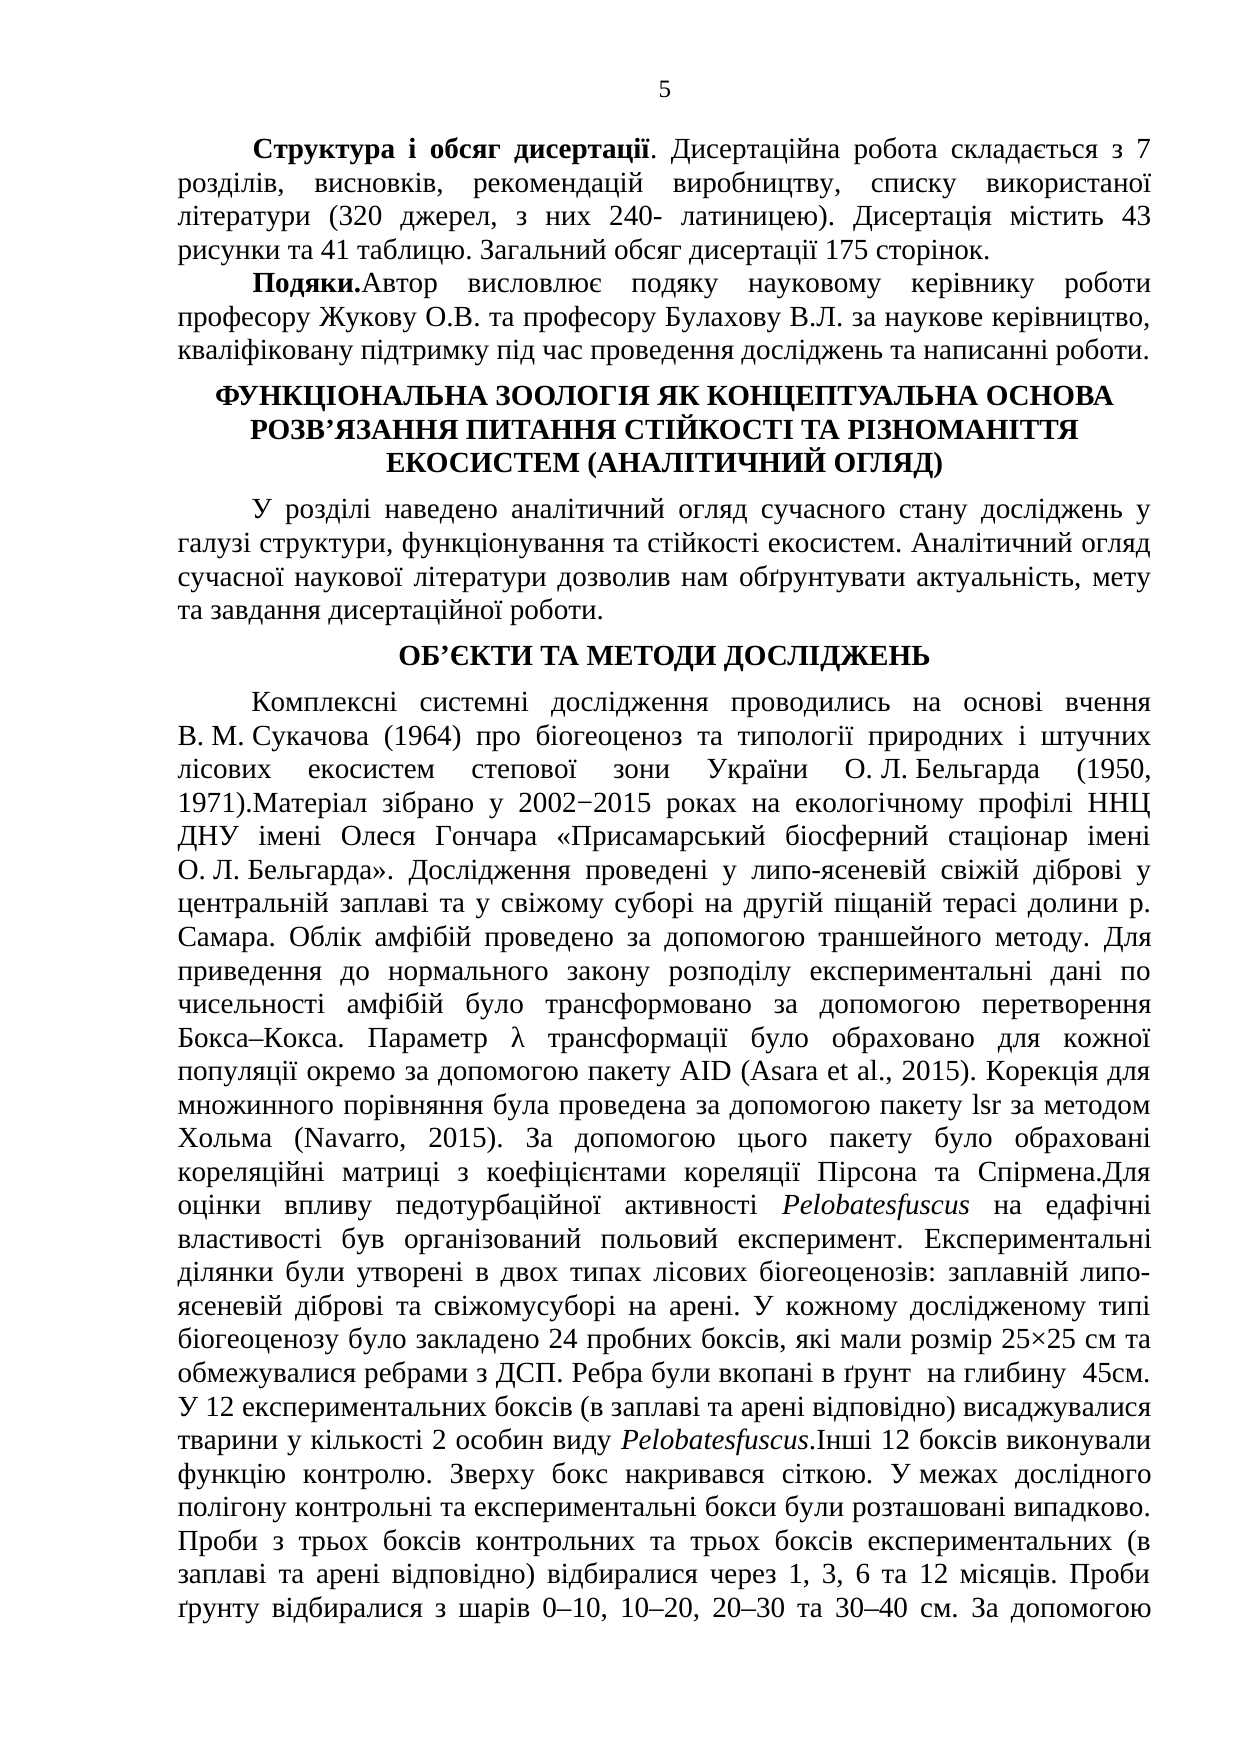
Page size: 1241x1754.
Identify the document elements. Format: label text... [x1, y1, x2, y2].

text Подяки.Автор висловлює подяку науковому керівнику роботи професору Жукову О.В. та професору Булахову В.Л. за наукове керівництво, кваліфіковану підтримку під час проведення досліджень та написанні роботи. [177, 265, 1152, 366]
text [177, 684, 1152, 1623]
text Функціональна зоологія як концептуальна основа розв’язання питання стійкОстІ та різноманіття екосиСтем (АНАЛІТИЧНИЙ ОГЛЯД) [177, 378, 1152, 479]
text Структура і обсяг дисертації. Дисертаційна робота складається з 7 розділів, висновків, рекомендацій виробництву, списку використаної літератури (320 джерел, з них 240- латиницею). Дисертація містить 43 рисунки та 41 таблицю. Загальний обсяг дисертації 175 сторінок. [177, 131, 1152, 265]
text У розділі наведено аналітичний огляд сучасного стану досліджень у галузі структури, функціонування та стійкості екосистем. Аналітичний огляд сучасної наукової літератури дозволив нам обґрунтувати актуальність, мету та завдання дисертаційної роботи. [177, 492, 1152, 626]
text ОБ’ЄКТИ ТА МЕТОДИ ДОСЛІДЖЕНЬ [177, 638, 1152, 672]
